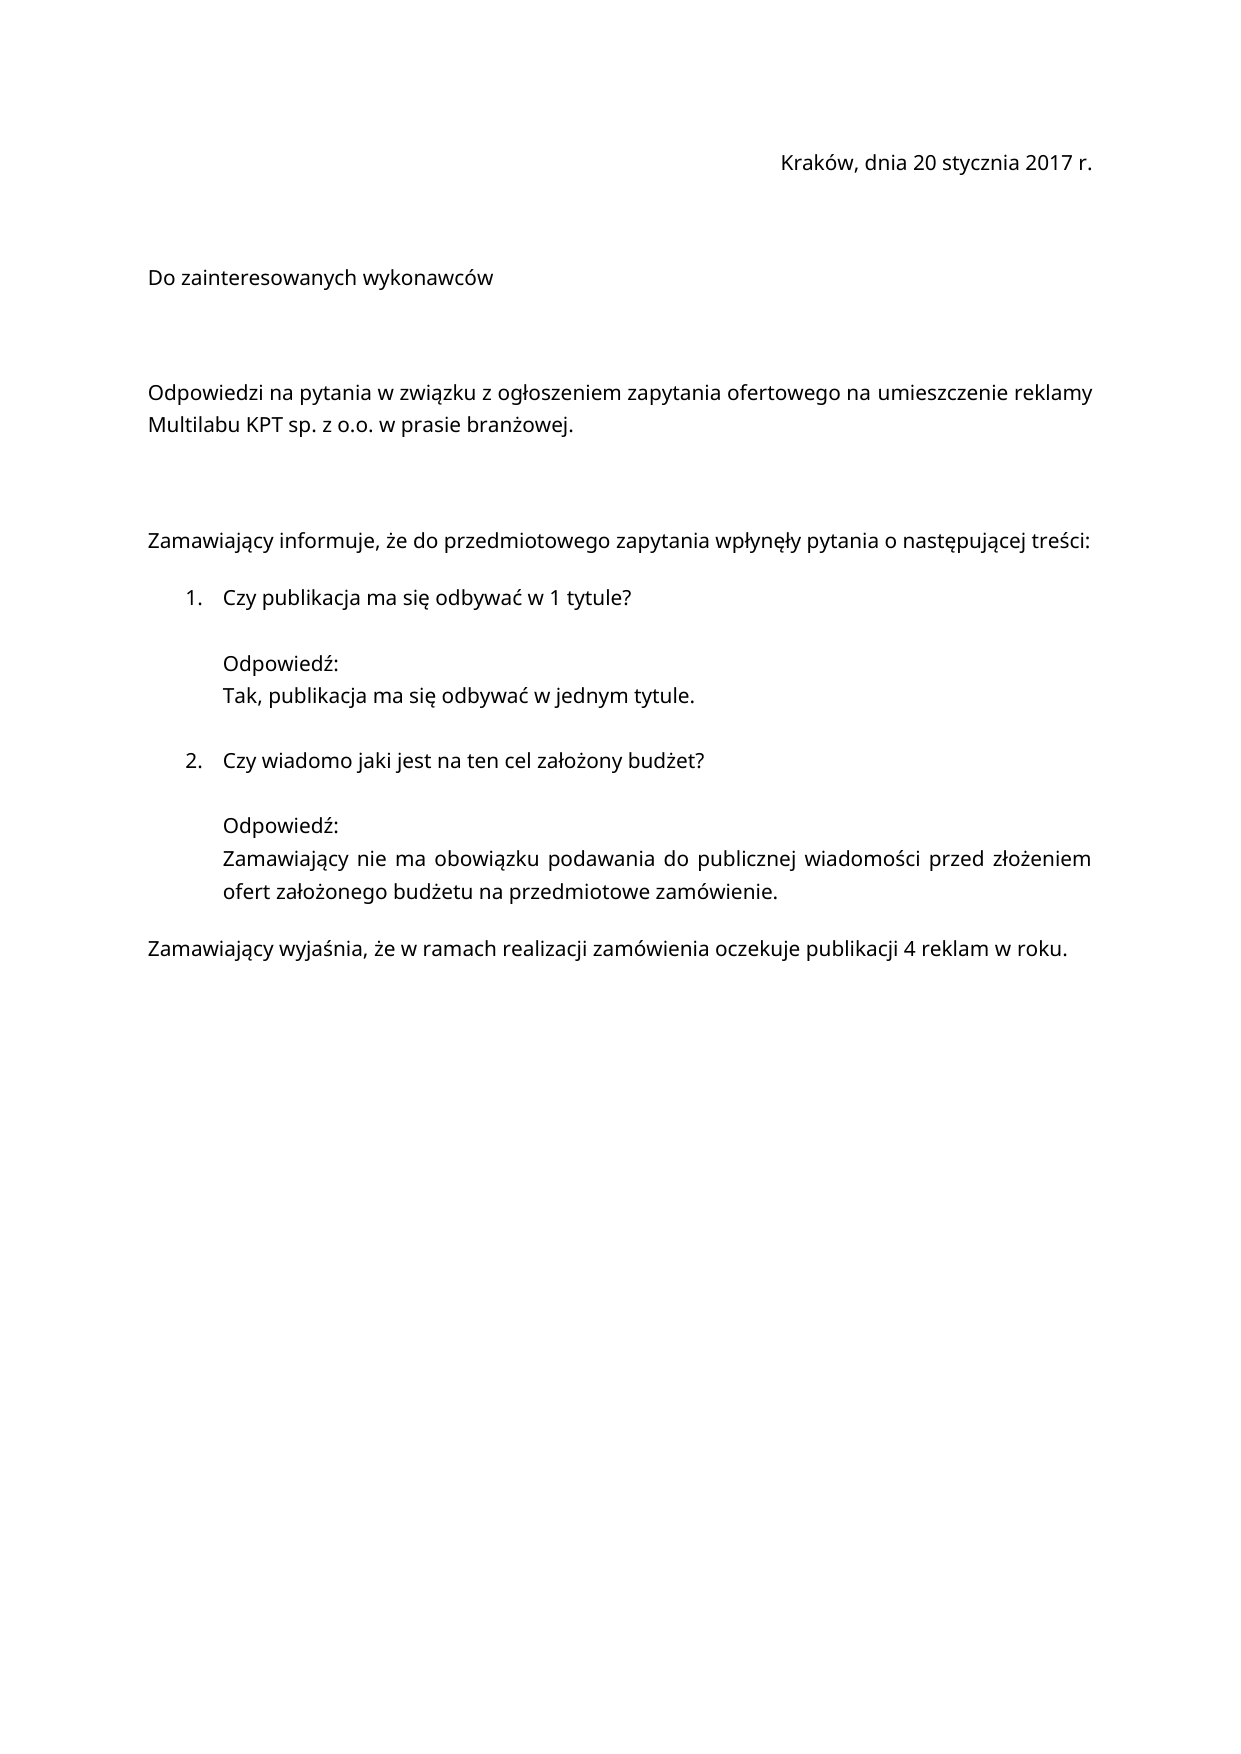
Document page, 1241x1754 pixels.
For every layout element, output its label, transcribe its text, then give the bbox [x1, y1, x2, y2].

text Zamawiający wyjaśnia, że w ramach realizacji zamówienia oczekuje publikacji 4 reklam w roku. [148, 934, 1093, 963]
text Do zainteresowanych wykonawców [148, 263, 1093, 291]
text Odpowiedzi na pytania w związku z ogłoszeniem zapytania ofertowego na umieszczenie reklamy Multilabu KPT sp. z o.o. w prasie branżowej. [148, 378, 1093, 439]
list Czy publikacja ma się odbywać w 1 tytule? [185, 583, 1093, 612]
text Kraków, dnia 20 stycznia 2017 r. [148, 148, 1093, 176]
text Zamawiający informuje, że do przedmiotowego zapytania wpłynęły pytania o następującej treści: [148, 526, 1093, 554]
list Zamawiający nie ma obowiązku podawania do publicznej wiadomości przed złożeniem ofert założonego budżetu na przedmiotowe zamówienie. [223, 844, 1093, 905]
list Odpowiedź: [223, 812, 1093, 840]
list Czy wiadomo jaki jest na ten cel założony budżet? [185, 746, 1093, 775]
list Tak, publikacja ma się odbywać w jednym tytule. [223, 681, 1093, 710]
list Odpowiedź: [223, 649, 1093, 677]
